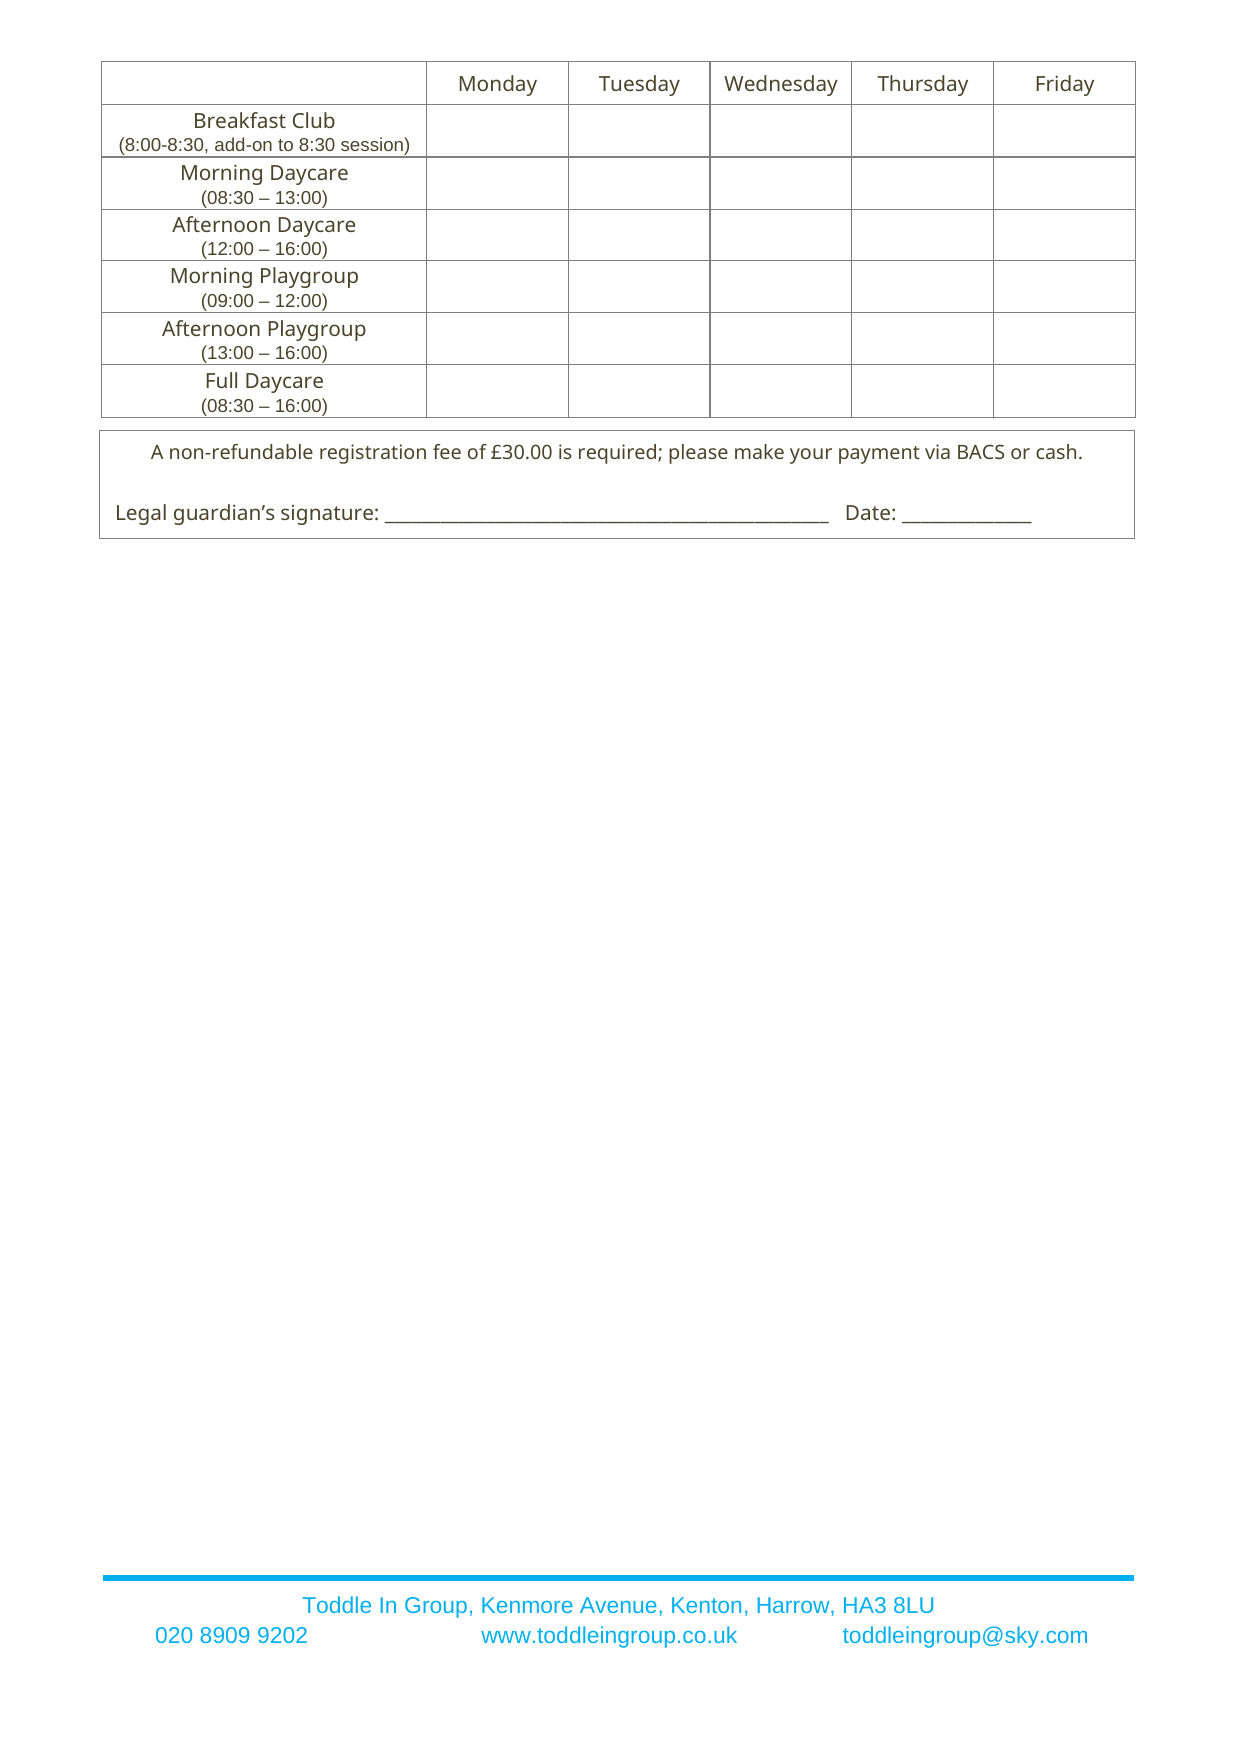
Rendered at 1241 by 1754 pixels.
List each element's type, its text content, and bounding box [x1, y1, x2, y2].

table_cell [852, 313, 993, 364]
table_cell [427, 105, 568, 156]
table_cell Full Daycare (08:30 – 16:00) [102, 365, 426, 417]
table_cell [711, 365, 851, 417]
table_cell [852, 210, 993, 260]
table_cell [427, 365, 568, 417]
table_cell [569, 313, 709, 364]
table_cell [994, 158, 1135, 209]
table_cell [711, 313, 851, 364]
table_cell [427, 210, 568, 260]
table_cell Afternoon Playgroup (13:00 – 16:00) [102, 313, 426, 364]
table_cell Breakfast Club (8:00-8:30, add-on to 8:30 session) [102, 105, 426, 156]
table_header Tuesday [569, 62, 709, 104]
table_cell [994, 105, 1135, 156]
table_cell Morning Playgroup (09:00 – 12:00) [102, 261, 426, 312]
table_header [102, 62, 426, 104]
table_cell [994, 261, 1135, 312]
table_cell [427, 261, 568, 312]
table_cell [569, 105, 709, 156]
table_cell [711, 158, 851, 209]
table_cell [852, 261, 993, 312]
table_cell [569, 365, 709, 417]
table_header Wednesday [711, 62, 851, 104]
table_cell [569, 210, 709, 260]
table_cell [569, 158, 709, 209]
table_cell [711, 105, 851, 156]
table_cell Morning Daycare (08:30 – 13:00) [102, 158, 426, 209]
table_cell [852, 105, 993, 156]
table_cell [427, 158, 568, 209]
table_cell [994, 210, 1135, 260]
table_cell [427, 313, 568, 364]
table_header Monday [427, 62, 568, 104]
table_header Friday [994, 62, 1135, 104]
table_cell [711, 261, 851, 312]
table_cell [852, 365, 993, 417]
table_cell [711, 210, 851, 260]
table_cell [994, 313, 1135, 364]
table_cell [994, 365, 1135, 417]
table_cell [569, 261, 709, 312]
table_cell [852, 158, 993, 209]
table_header Thursday [852, 62, 993, 104]
table_cell Afternoon Daycare (12:00 – 16:00) [102, 210, 426, 260]
